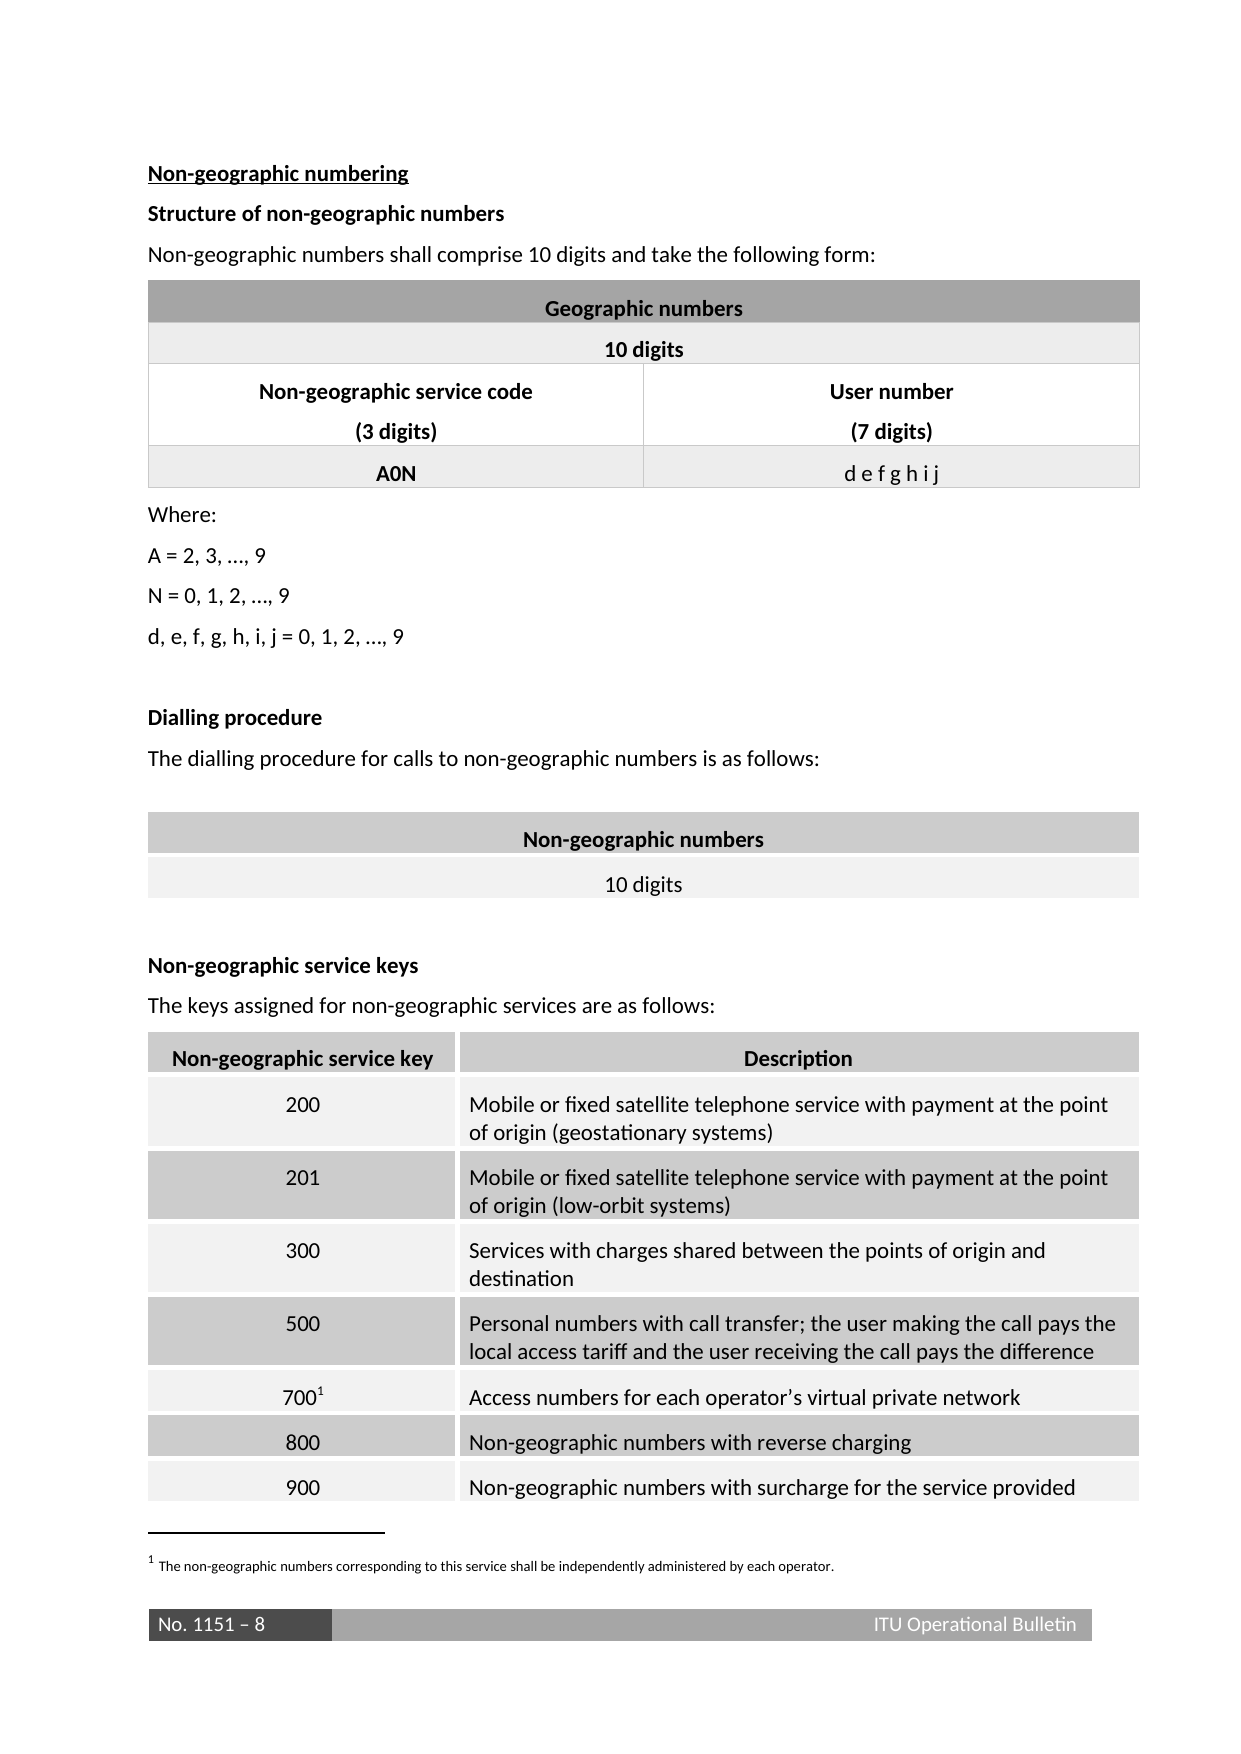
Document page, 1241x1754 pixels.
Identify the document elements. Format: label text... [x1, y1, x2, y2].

table_cell User number (7 digits) [644, 364, 1139, 445]
table_header Description [460, 1032, 1139, 1072]
table_header Geographic numbers [149, 281, 1139, 322]
text Non-geographic numbering [148, 159, 1092, 187]
table_cell 200 [148, 1077, 455, 1146]
table_cell 500 [148, 1297, 455, 1365]
text Structure of non-geographic numbers [148, 199, 1092, 227]
text Dialling procedure [148, 703, 1092, 731]
text A = 2, 3, …, 9 [148, 541, 1092, 569]
text Non-geographic service keys [148, 951, 1092, 979]
text The dialling procedure for calls to non-geographic numbers is as follows: [148, 744, 1092, 772]
table_cell 10 digits [149, 323, 1139, 363]
text Where: [148, 501, 1092, 528]
table_cell 201 [148, 1151, 455, 1219]
table_cell Mobile or fixed satellite telephone service with payment at the point of origin (geostationary systems) [460, 1077, 1139, 1146]
table_cell 300 [148, 1224, 455, 1292]
table_cell 10 digits [148, 857, 1139, 898]
table_cell 800 [148, 1415, 455, 1456]
table_cell Access numbers for each operator’s virtual private network [460, 1370, 1139, 1411]
table_cell d e f g h i j [644, 446, 1139, 487]
text d, e, f, g, h, i, j = 0, 1, 2, …, 9 [148, 622, 1092, 650]
text Non-geographic numbers shall comprise 10 digits and take the following form: [148, 240, 1092, 268]
table_cell Mobile or fixed satellite telephone service with payment at the point of origin (low-orbit systems) [460, 1151, 1139, 1219]
table_header Non-geographic numbers [148, 812, 1139, 853]
table_cell Services with charges shared between the points of origin and destination [460, 1224, 1139, 1292]
table_cell 700 [148, 1370, 455, 1411]
table_cell Non-geographic numbers with reverse charging [460, 1415, 1139, 1456]
table_cell Personal numbers with call transfer; the user making the call pays the local access tariff and the user receiving the call pays the difference [460, 1297, 1139, 1365]
table_header Non-geographic service key [148, 1032, 455, 1072]
table_cell A0N [149, 446, 643, 487]
text N = 0, 1, 2, …, 9 [148, 582, 1092, 609]
table_cell 900 [148, 1461, 455, 1501]
table_cell Non-geographic numbers with surcharge for the service provided [460, 1461, 1139, 1501]
text The keys assigned for non-geographic services are as follows: [148, 991, 1092, 1019]
table_cell Non-geographic service code (3 digits) [149, 364, 643, 445]
